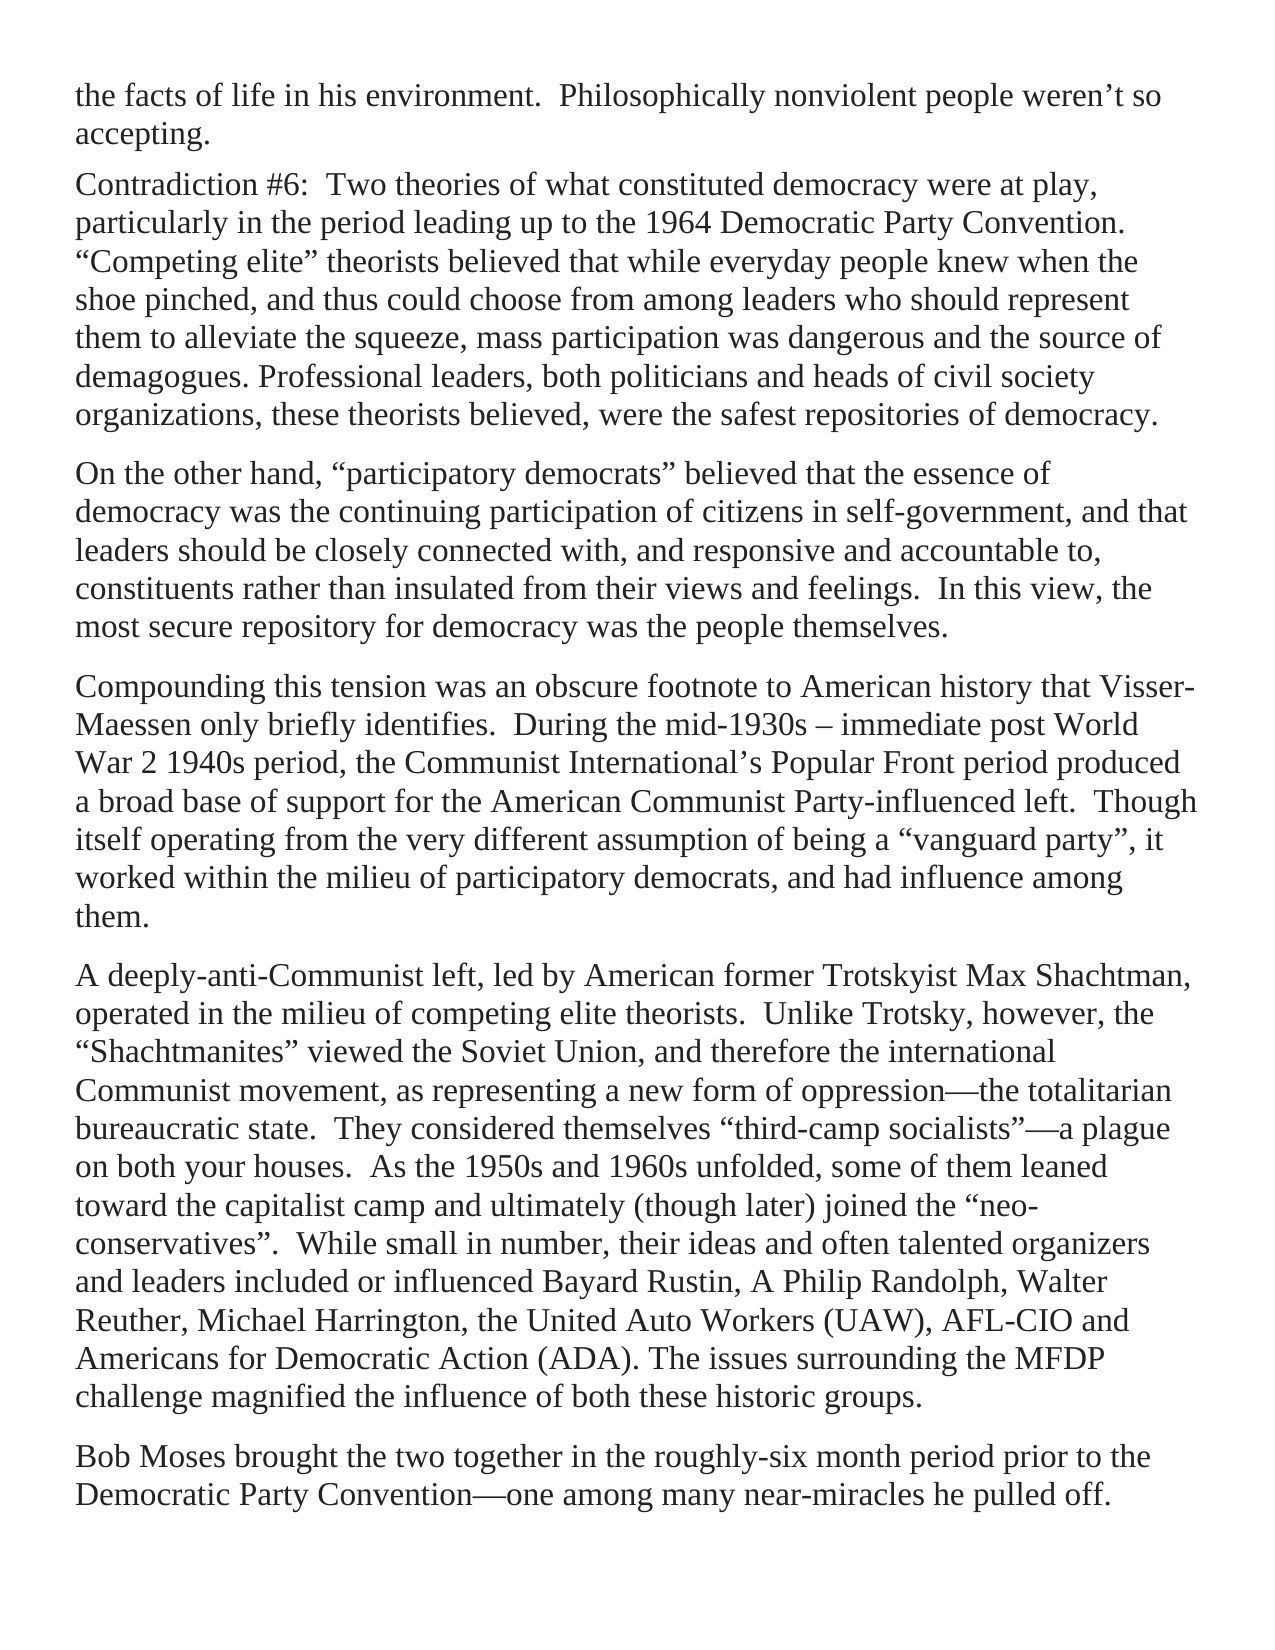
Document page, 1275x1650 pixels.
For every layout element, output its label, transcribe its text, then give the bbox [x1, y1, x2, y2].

text Contradiction #6: Two theories of what constituted democracy were at play, particularly in the period leading up to the 1964 Democratic Party Convention. “Competing elite” theorists believed that while everyday people knew when the shoe pinched, and thus could choose from among leaders who should represent them to alleviate the squeeze, mass participation was dangerous and the source of demagogues. Professional leaders, both politicians and heads of civil society organizations, these theorists believed, were the safest repositories of democracy. [75, 164, 1200, 432]
text A deeply-anti-Communist left, led by American former Trotskyist Max Shachtman, operated in the milieu of competing elite theorists. Unlike Trotsky, however, the “Shachtmanites” viewed the Soviet Union, and therefore the international Communist movement, as representing a new form of oppression—the totalitarian bureaucratic state. They considered themselves “third-camp socialists”—a plague on both your houses. As the 1950s and 1960s unfolded, some of them leaned toward the capitalist camp and ultimately (though later) joined the “neo-conservatives”. While small in number, their ideas and often talented organizers and leaders included or influenced Bayard Rustin, A Philip Randolph, Walter Reuther, Michael Harrington, the United Auto Workers (UAW), AFL-CIO and Americans for Democratic Action (ADA). The issues surrounding the MFDP challenge magnified the influence of both these historic groups. [75, 955, 1200, 1415]
text Bob Moses brought the two together in the roughly-six month period prior to the Democratic Party Convention—one among many near-miracles he pulled off. [75, 1436, 1200, 1512]
text On the other hand, “participatory democrats” believed that the essence of democracy was the continuing participation of citizens in self-government, and that leaders should be closely connected with, and responsive and accountable to, constituents rather than insulated from their views and feelings. In this view, the most secure repository for democracy was the people themselves. [75, 453, 1200, 645]
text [75, 75, 1200, 152]
text Compounding this tension was an obscure footnote to American history that Visser-Maessen only briefly identifies. During the mid-1930s – immediate post World War 2 1940s period, the Communist International’s Popular Front period produced a broad base of support for the American Communist Party-influenced left. Though itself operating from the very different assumption of being a “vanguard party”, it worked within the milieu of participatory democrats, and had influence among them. [75, 666, 1200, 934]
